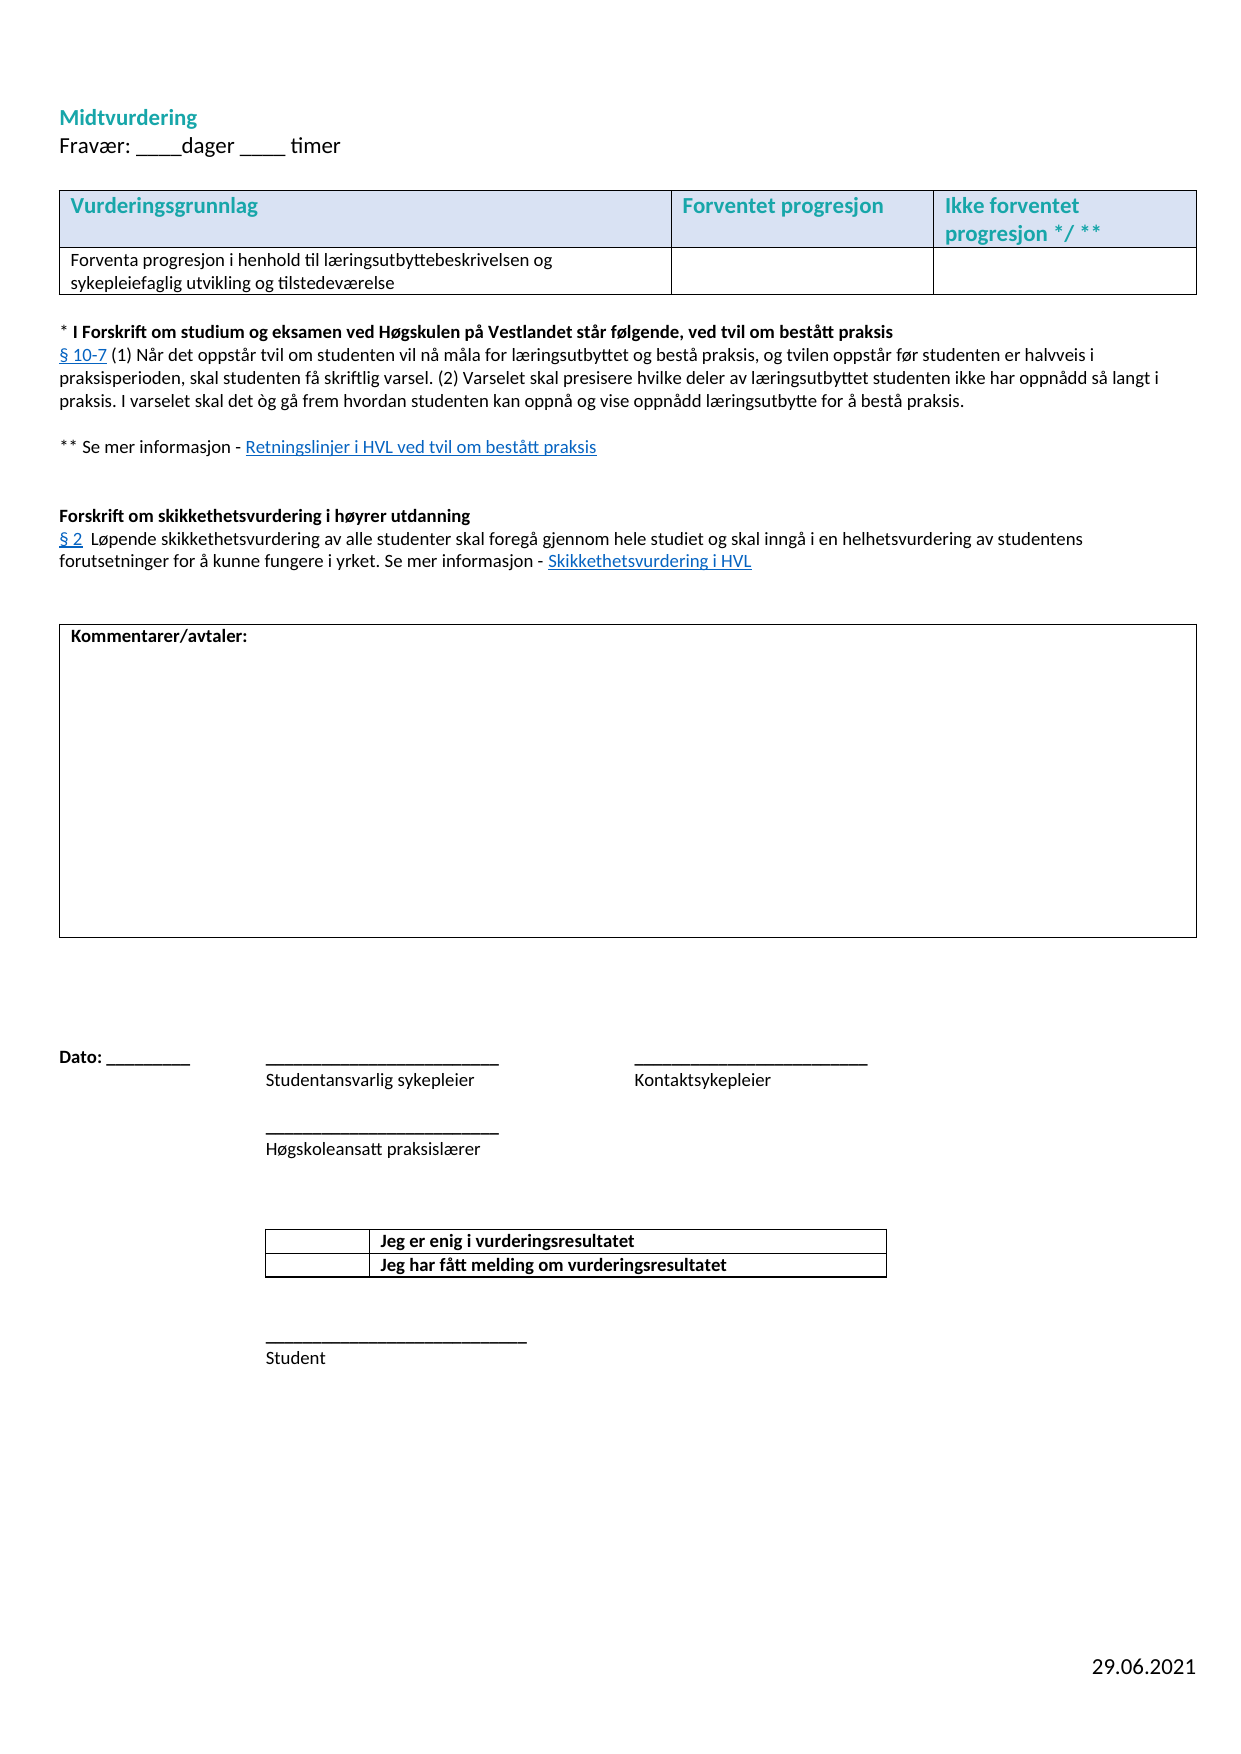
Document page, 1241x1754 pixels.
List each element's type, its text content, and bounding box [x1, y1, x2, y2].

text § 10-7 (1) Når det oppstår tvil om studenten vil nå måla for læringsutbyttet og bestå praksis, og tvilen oppstår før studenten er halvveis i praksisperioden, skal studenten få skriftlig varsel. (2) Varselet skal presisere hvilke deler av læringsutbyttet studenten ikke har oppnådd så langt i praksis. I varselet skal det òg gå frem hvordan studenten kan oppnå og vise oppnådd læringsutbytte for å bestå praksis. [59, 343, 1196, 412]
text Fravær: ____dager ____ timer [59, 131, 1196, 159]
text _________________________ [59, 1114, 1196, 1137]
text ** Se mer informasjon - Retningslinjer i HVL ved tvil om bestått praksis [59, 435, 1196, 458]
table_cell Jeg har fått melding om vurderingsresultatet [370, 1254, 886, 1276]
text ____________________________ [133, 1323, 1196, 1346]
table_header Jeg er enig i vurderingsresultatet [370, 1230, 886, 1252]
text Studentansvarlig sykepleier Kontaktsykepleier [59, 1068, 1196, 1091]
text Midtvurdering [59, 103, 1196, 131]
text Høgskoleansatt praksislærer [133, 1137, 1196, 1160]
table_cell Forventa progresjon i henhold til læringsutbyttebeskrivelsen og sykepleiefaglig utvikling og tilstedeværelse [60, 248, 671, 294]
text * I Forskrift om studium og eksamen ved Høgskulen på Vestlandet står følgende, ved tvil om bestått praksis [59, 320, 1196, 343]
table_header Forventet progresjon [672, 191, 933, 247]
table_header Ikke forventet progresjon */ ** [934, 191, 1196, 247]
table_header [266, 1230, 369, 1252]
table_cell [672, 248, 933, 294]
table_header Kommentarer/avtaler: [60, 625, 1196, 937]
text § 2 Løpende skikkethetsvurdering av alle studenter skal foregå gjennom hele studiet og skal inngå i en helhetsvurdering av studentens forutsetninger for å kunne fungere i yrket. Se mer informasjon - Skikkethetsvurdering i HVL [59, 527, 1196, 572]
text Student [133, 1346, 1196, 1369]
table_cell [266, 1254, 369, 1276]
text Forskrift om skikkethetsvurdering i høyrer utdanning [59, 504, 1196, 527]
text Dato: _________ _________________________ _________________________ [59, 1045, 1196, 1068]
table_header Vurderingsgrunnlag [60, 191, 671, 247]
table_cell [934, 248, 1196, 294]
